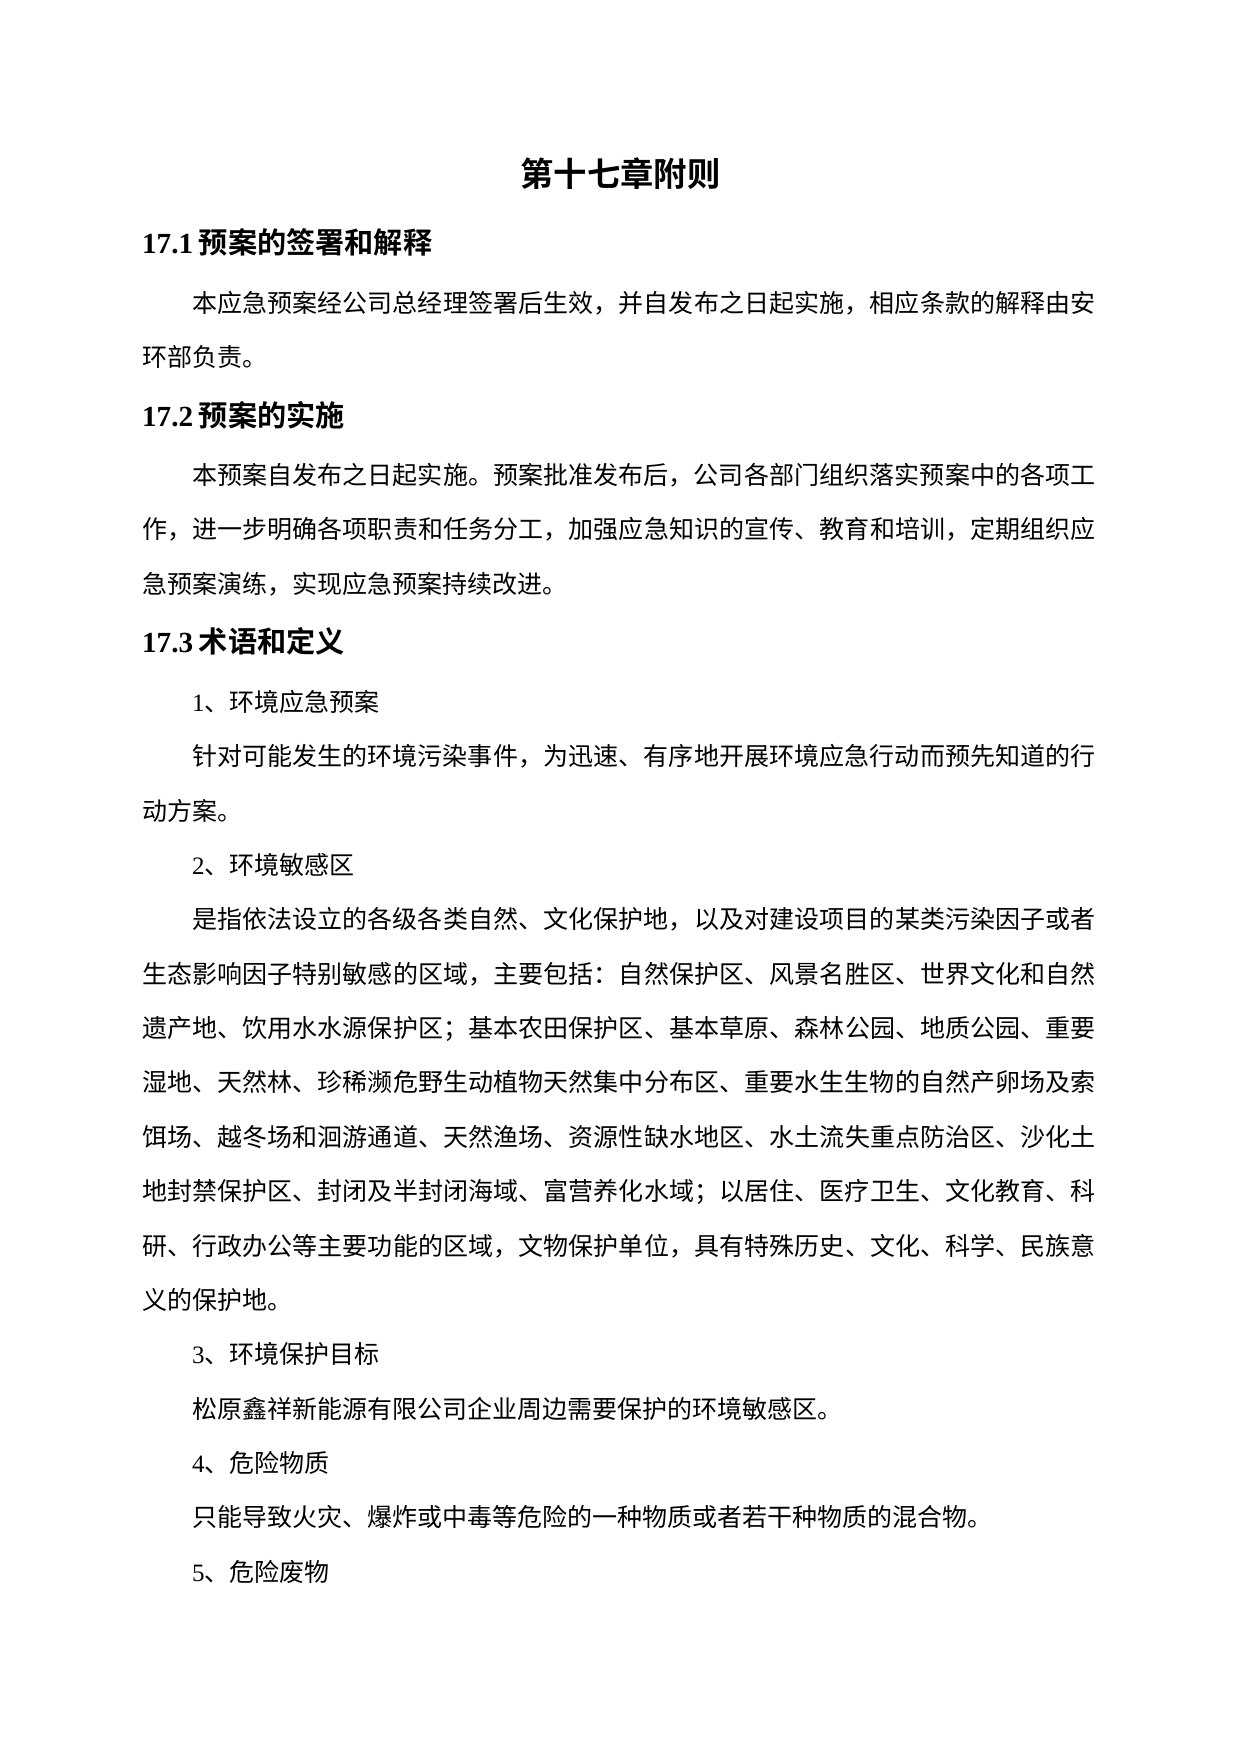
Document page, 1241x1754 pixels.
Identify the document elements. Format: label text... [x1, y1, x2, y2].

subtitle 第十七章附则 [142, 148, 1098, 196]
text 5、危险废物 [142, 1552, 1098, 1588]
subtitle 17.1预案的签署和解释 [142, 220, 1098, 262]
text 只能导致火灾、爆炸或中毒等危险的一种物质或者若干种物质的混合物。 [142, 1498, 1098, 1534]
text 松原鑫祥新能源有限公司企业周边需要保护的环境敏感区。 [142, 1389, 1098, 1425]
text 3、环境保护目标 [142, 1335, 1098, 1371]
text 2、环境敏感区 [142, 845, 1098, 882]
text 本预案自发布之日起实施。预案批准发布后，公司各部门组织落实预案中的各项工作，进一步明确各项职责和任务分工，加强应急知识的宣传、教育和培训，定期组织应急预案演练，实现应急预案持续改进。 [142, 456, 1098, 601]
text 4、危险物质 [142, 1443, 1098, 1480]
text 1、环境应急预案 [142, 682, 1098, 718]
text 针对可能发生的环境污染事件，为迅速、有序地开展环境应急行动而预先知道的行动方案。 [142, 737, 1098, 827]
text 本应急预案经公司总经理签署后生效，并自发布之日起实施，相应条款的解释由安环部负责。 [142, 283, 1098, 374]
subtitle 17.2预案的实施 [142, 392, 1098, 434]
text 是指依法设立的各级各类自然、文化保护地，以及对建设项目的某类污染因子或者生态影响因子特别敏感的区域，主要包括：自然保护区、风景名胜区、世界文化和自然遗产地、饮用水水源保护区；基本农田保护区、基本草原、森林公园、地质公园、重要湿地、天然林、珍稀濒危野生动植物天然集中分布区、重要水生生物的自然产卵场及索饵场、越冬场和洄游通道、天然渔场、资源性缺水地区、水土流失重点防治区、沙化土地封禁保护区、封闭及半封闭海域、富营养化水域；以居住、医疗卫生、文化教育、科研、行政办公等主要功能的区域，文物保护单位，具有特殊历史、文化、科学、民族意义的保护地。 [142, 900, 1098, 1317]
subtitle 17.3术语和定义 [142, 619, 1098, 661]
